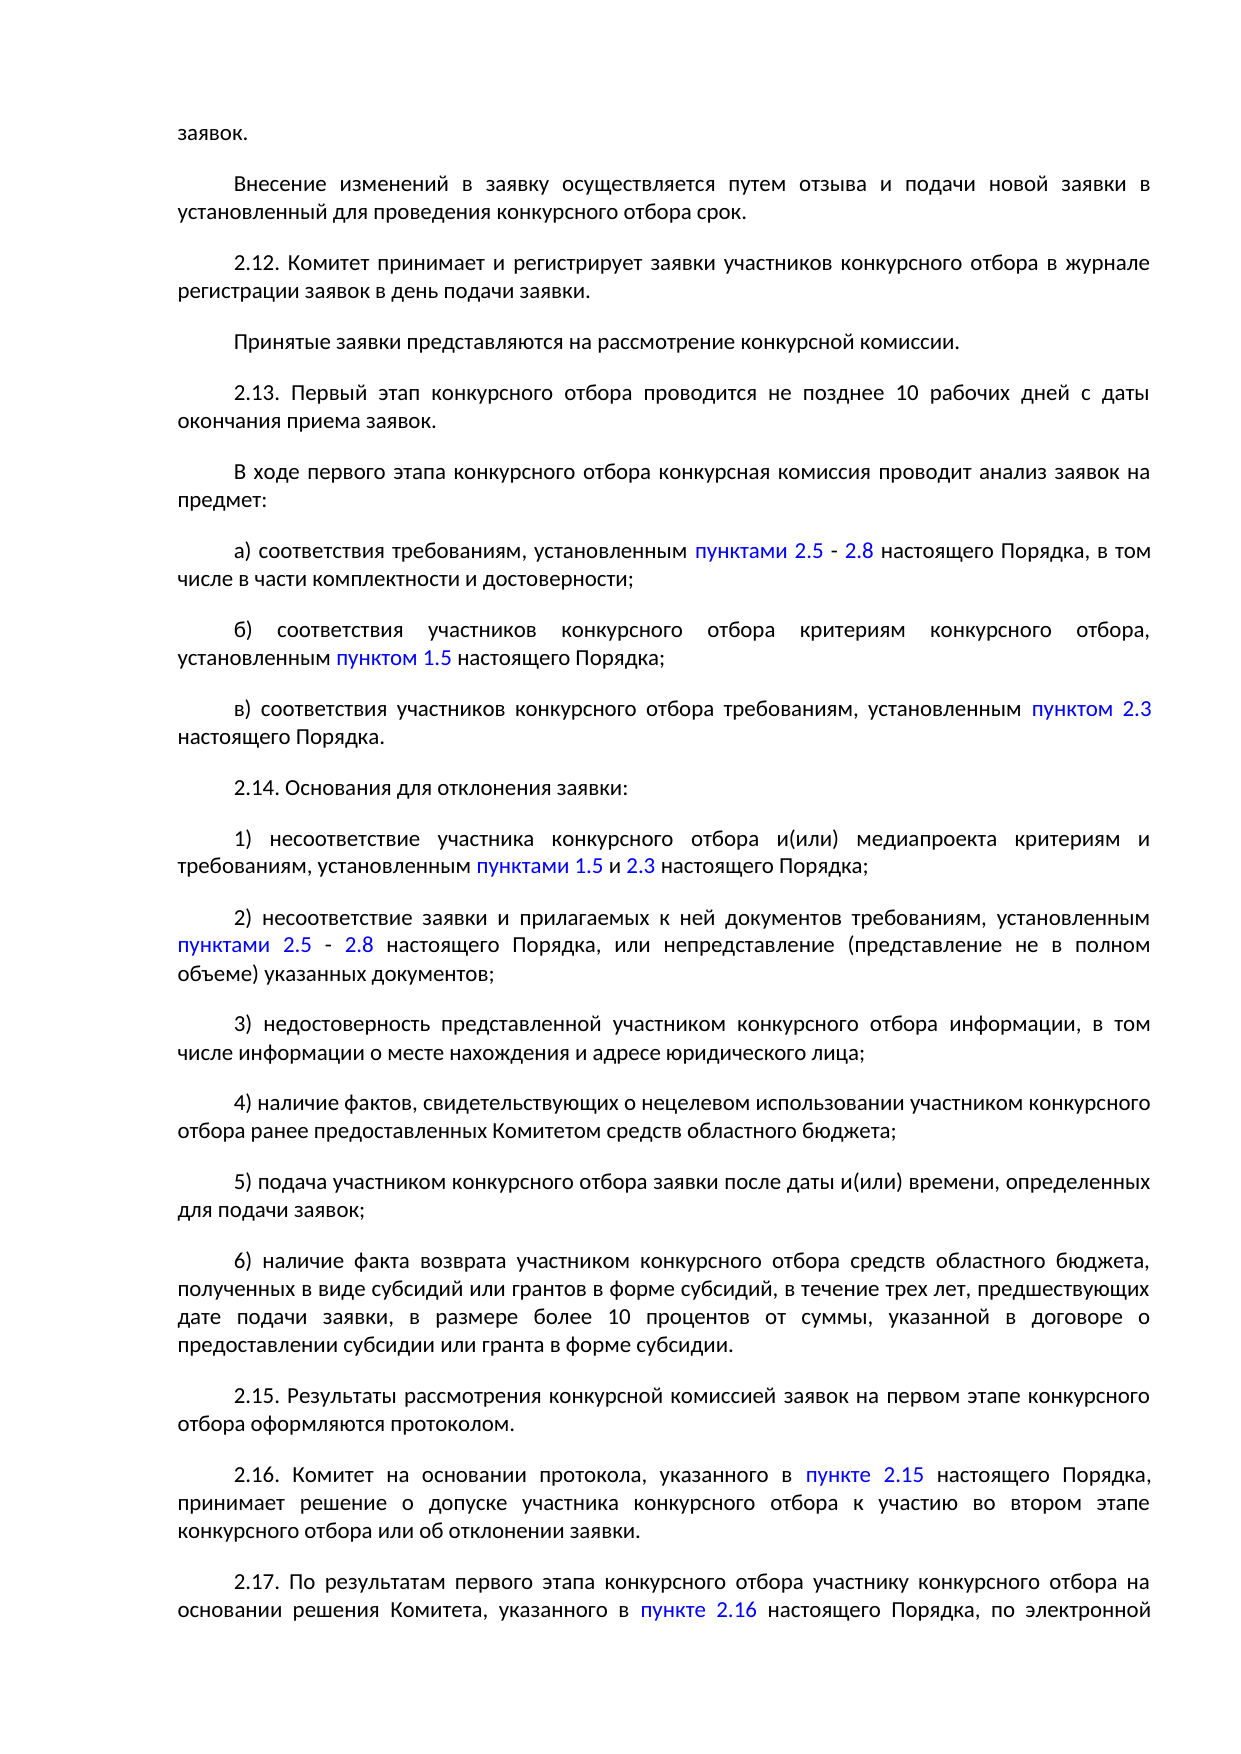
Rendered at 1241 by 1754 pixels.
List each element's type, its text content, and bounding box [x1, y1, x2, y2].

text а) соответствия требованиям, установленным пунктами 2.5 - 2.8 настоящего Порядка, в том числе в части комплектности и достоверности; [177, 536, 1152, 592]
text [177, 118, 1152, 146]
text 2) несоответствие заявки и прилагаемых к ней документов требованиям, установленным пунктами 2.5 - 2.8 настоящего Порядка, или непредставление (представление не в полном объеме) указанных документов; [177, 903, 1152, 987]
text 2.14. Основания для отклонения заявки: [177, 773, 1152, 801]
text Принятые заявки представляются на рассмотрение конкурсной комиссии. [177, 327, 1152, 355]
text В ходе первого этапа конкурсного отбора конкурсная комиссия проводит анализ заявок на предмет: [177, 457, 1152, 513]
text в) соответствия участников конкурсного отбора требованиям, установленным пунктом 2.3 настоящего Порядка. [177, 694, 1152, 750]
text 2.15. Результаты рассмотрения конкурсной комиссией заявок на первом этапе конкурсного отбора оформляются протоколом. [177, 1381, 1152, 1437]
text 3) недостоверность представленной участником конкурсного отбора информации, в том числе информации о месте нахождения и адресе юридического лица; [177, 1009, 1152, 1066]
text 2.13. Первый этап конкурсного отбора проводится не позднее 10 рабочих дней с даты окончания приема заявок. [177, 378, 1152, 434]
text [177, 1567, 1152, 1623]
text 2.12. Комитет принимает и регистрирует заявки участников конкурсного отбора в журнале регистрации заявок в день подачи заявки. [177, 248, 1152, 304]
text 1) несоответствие участника конкурсного отбора и(или) медиапроекта критериям и требованиям, установленным пунктами 1.5 и 2.3 настоящего Порядка; [177, 824, 1152, 880]
text б) соответствия участников конкурсного отбора критериям конкурсного отбора, установленным пунктом 1.5 настоящего Порядка; [177, 615, 1152, 671]
text 5) подача участником конкурсного отбора заявки после даты и(или) времени, определенных для подачи заявок; [177, 1167, 1152, 1223]
text 2.16. Комитет на основании протокола, указанного в пункте 2.15 настоящего Порядка, принимает решение о допуске участника конкурсного отбора к участию во втором этапе конкурсного отбора или об отклонении заявки. [177, 1460, 1152, 1544]
text 6) наличие факта возврата участником конкурсного отбора средств областного бюджета, полученных в виде субсидий или грантов в форме субсидий, в течение трех лет, предшествующих дате подачи заявки, в размере более 10 процентов от суммы, указанной в договоре о предоставлении субсидии или гранта в форме субсидии. [177, 1246, 1152, 1358]
text Внесение изменений в заявку осуществляется путем отзыва и подачи новой заявки в установленный для проведения конкурсного отбора срок. [177, 169, 1152, 225]
text 4) наличие фактов, свидетельствующих о нецелевом использовании участником конкурсного отбора ранее предоставленных Комитетом средств областного бюджета; [177, 1088, 1152, 1144]
